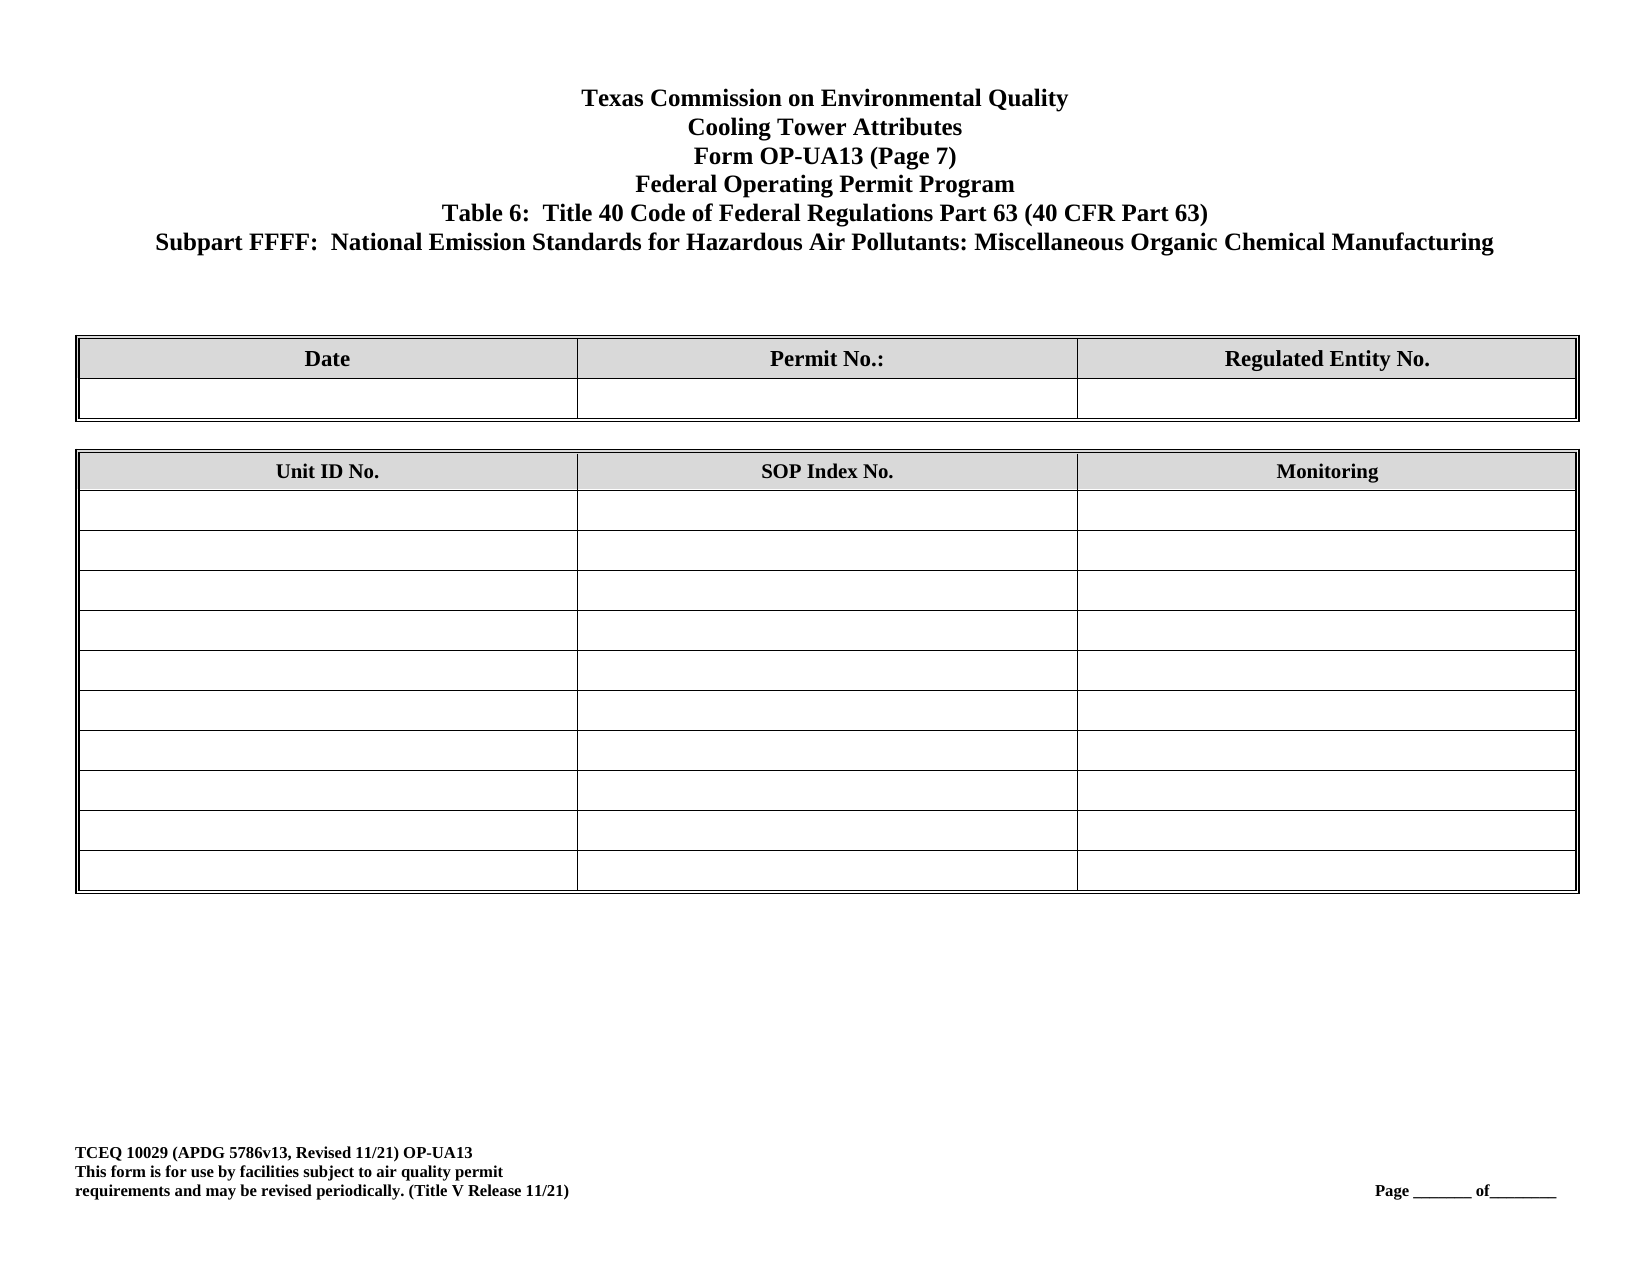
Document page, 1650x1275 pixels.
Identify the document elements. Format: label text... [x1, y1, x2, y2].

table_cell [578, 851, 1077, 889]
subtitle Table 6: Title 40 Code of Federal Regulations Part 63 (40 CFR Part 63) [75, 198, 1575, 227]
table_cell [578, 611, 1077, 649]
table_cell [80, 379, 577, 418]
table_cell [1078, 491, 1575, 529]
table_cell [1078, 571, 1575, 609]
table_cell [578, 651, 1077, 689]
table_cell [578, 771, 1077, 809]
table_cell [80, 731, 577, 769]
table_cell [1078, 611, 1575, 649]
table_cell [80, 611, 577, 649]
table_header Unit ID No. [80, 453, 577, 489]
table_cell [80, 651, 577, 689]
table_cell [1078, 531, 1575, 569]
table_cell [1078, 811, 1575, 849]
table_cell [1078, 731, 1575, 769]
table_cell [578, 571, 1077, 609]
table_cell [80, 851, 577, 889]
table_cell [80, 771, 577, 809]
subtitle Texas Commission on Environmental Quality [75, 83, 1575, 112]
subtitle Federal Operating Permit Program [75, 169, 1575, 198]
table_cell [578, 811, 1077, 849]
subtitle Subpart FFFF: National Emission Standards for Hazardous Air Pollutants: Miscellaneous Organic Chemical Manufacturing [75, 227, 1575, 256]
table_cell [578, 731, 1077, 769]
table_cell [1078, 851, 1575, 889]
subtitle Cooling Tower Attributes [75, 112, 1575, 141]
table_cell [80, 531, 577, 569]
table_header Date [80, 339, 577, 378]
table_header Permit No.: [578, 339, 1077, 378]
table_cell [1078, 379, 1575, 418]
table_cell [1078, 651, 1575, 689]
subtitle Form OP-UA13 (Page 7) [75, 141, 1575, 169]
table_cell [1078, 691, 1575, 729]
table_cell [578, 691, 1077, 729]
table_cell [578, 491, 1077, 529]
table_cell [80, 691, 577, 729]
table_cell [80, 571, 577, 609]
table_cell [1078, 771, 1575, 809]
table_cell [80, 491, 577, 529]
table_header SOP Index No. [578, 453, 1077, 489]
table_header Regulated Entity No. [1078, 339, 1575, 378]
table_cell [578, 379, 1077, 418]
table_header Monitoring [1078, 453, 1575, 489]
table_cell [80, 811, 577, 849]
table_cell [578, 531, 1077, 569]
